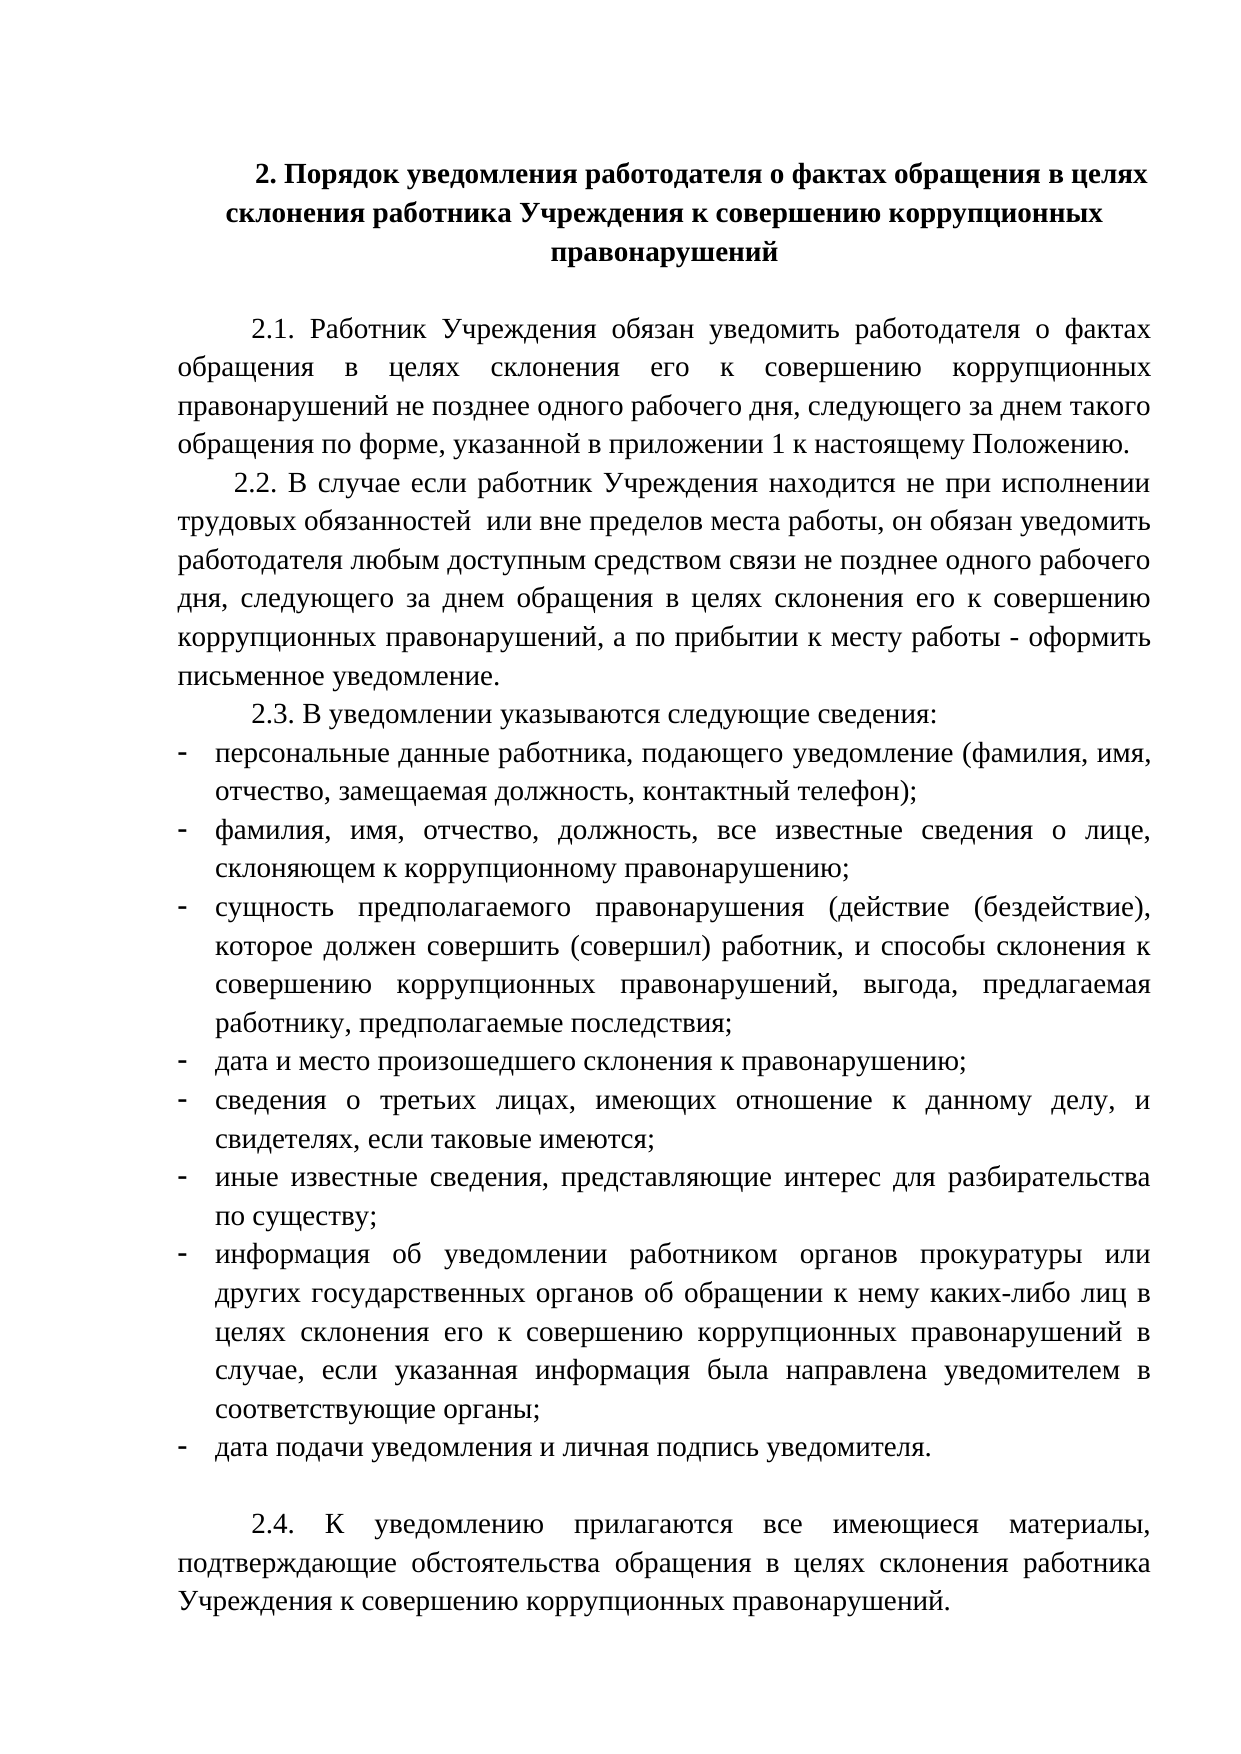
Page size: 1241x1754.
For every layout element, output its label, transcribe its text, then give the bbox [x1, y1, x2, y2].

list сведения о третьих лицах, имеющих отношение к данному делу, и свидетелях, если таковые имеются; [177, 1082, 1152, 1154]
list персональные данные работника, подающего уведомление (фамилия, имя, отчество, замещаемая должность, контактный телефон); [177, 735, 1152, 807]
list дата подачи уведомления и личная подпись уведомителя. [177, 1429, 1152, 1463]
list иные известные сведения, представляющие интерес для разбирательства по существу; [177, 1159, 1152, 1231]
text 2. Порядок уведомления работодателя о фактах обращения в целях склонения работника Учреждения к совершению коррупционных правонарушений [177, 157, 1152, 267]
text 2.2. В случае если работник Учреждения находится не при исполнении трудовых обязанностей или вне пределов места работы, он обязан уведомить работодателя любым доступным средством связи не позднее одного рабочего дня, следующего за днем обращения в целях склонения его к совершению коррупционных правонарушений, а по прибытии к месту работы - оформить письменное уведомление. [177, 465, 1152, 691]
list информация об уведомлении работником органов прокуратуры или других государственных органов об обращении к нему каких-либо лиц в целях склонения его к совершению коррупционных правонарушений в случае, если указанная информация была направлена уведомителем в соответствующие органы; [177, 1236, 1152, 1424]
text 2.3. В уведомлении указываются следующие сведения: [177, 696, 1152, 730]
text 2.4. К уведомлению прилагаются все имеющиеся материалы, подтверждающие обстоятельства обращения в целях склонения работника Учреждения к совершению коррупционных правонарушений. [177, 1506, 1152, 1617]
list фамилия, имя, отчество, должность, все известные сведения о лице, склоняющем к коррупционному правонарушению; [177, 812, 1152, 884]
text 2.1. Работник Учреждения обязан уведомить работодателя о фактах обращения в целях склонения его к совершению коррупционных правонарушений не позднее одного рабочего дня, следующего за днем такого обращения по форме, указанной в приложении 1 к настоящему Положению. [177, 311, 1152, 460]
list сущность предполагаемого правонарушения (действие (бездействие), которое должен совершить (совершил) работник, и способы склонения к совершению коррупционных правонарушений, выгода, предлагаемая работнику, предполагаемые последствия; [177, 889, 1152, 1038]
list дата и место произошедшего склонения к правонарушению; [177, 1043, 1152, 1077]
